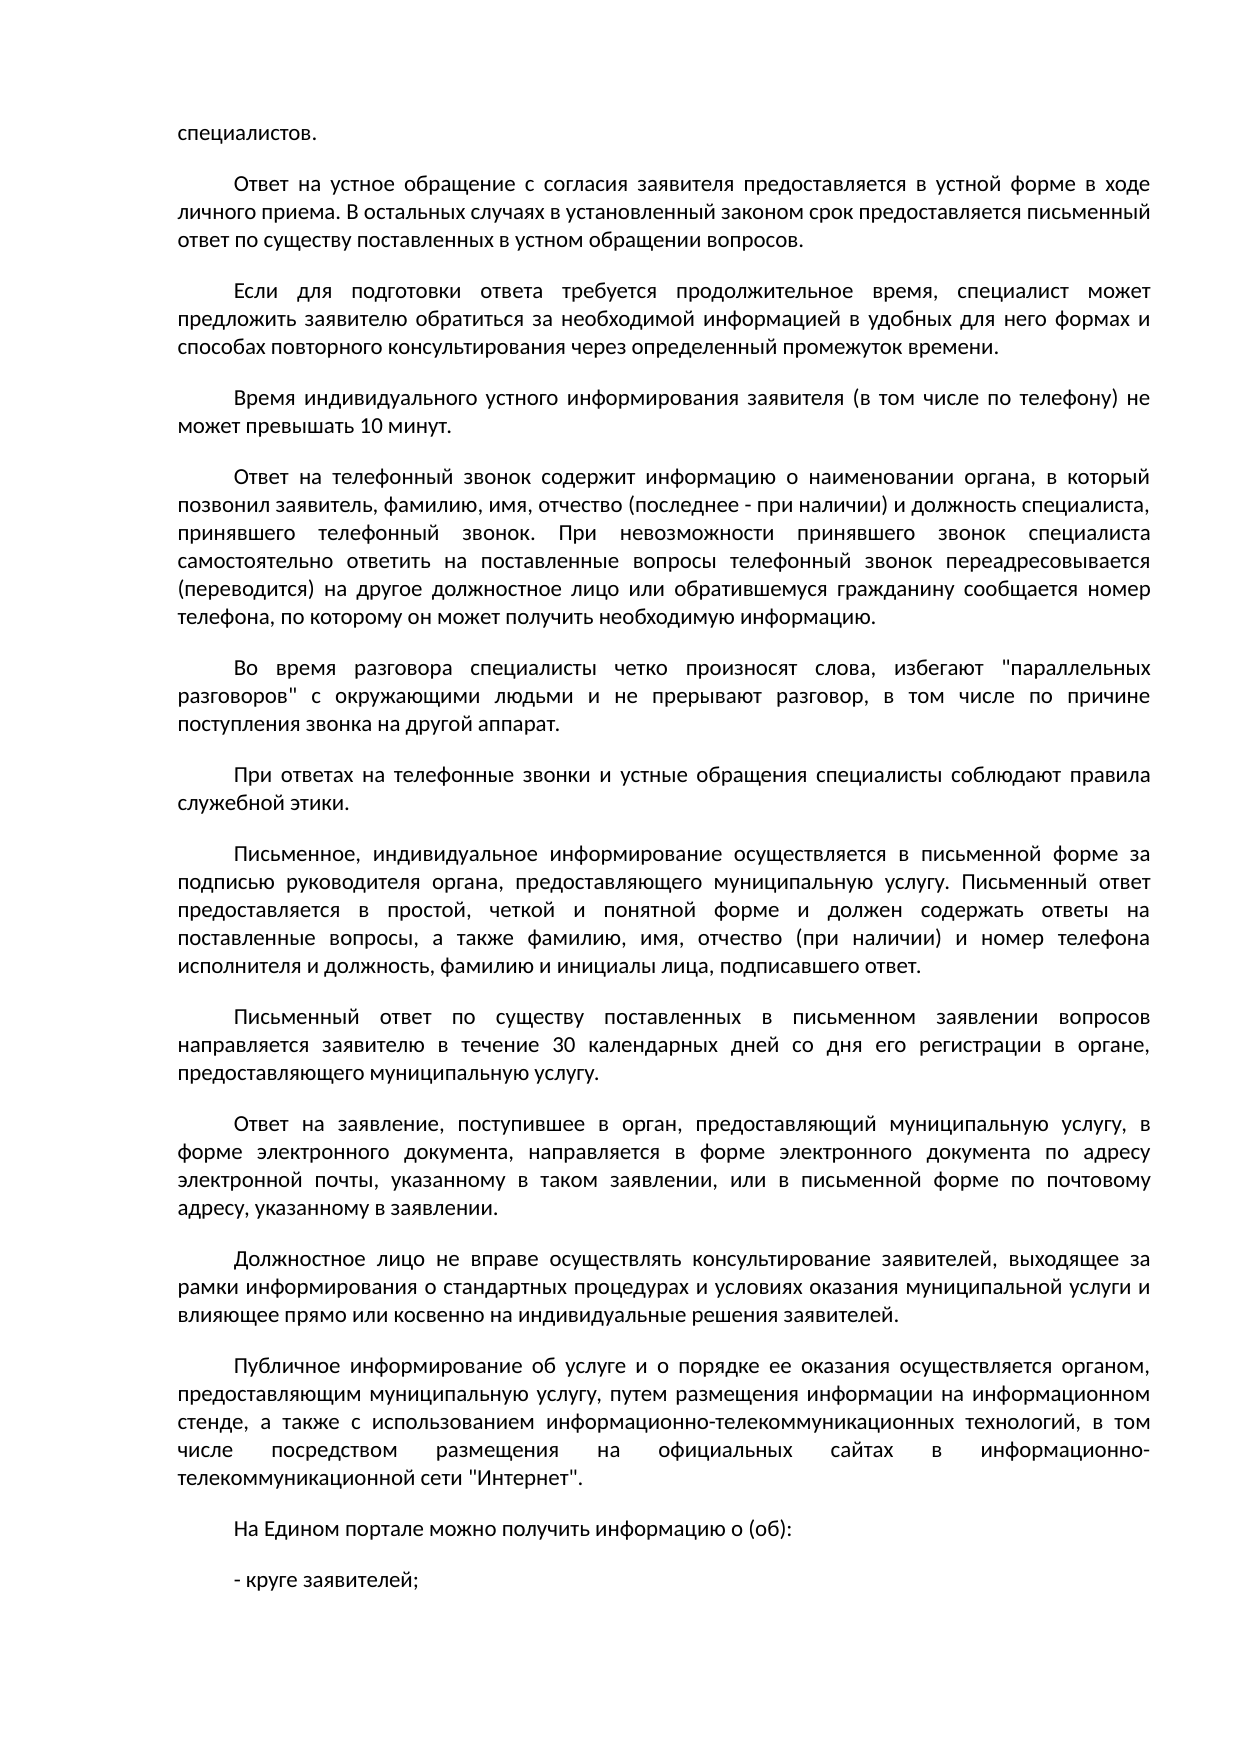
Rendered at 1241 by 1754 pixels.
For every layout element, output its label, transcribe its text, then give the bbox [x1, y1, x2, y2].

text - круге заявителей; [177, 1565, 1152, 1593]
text Ответ на заявление, поступившее в орган, предоставляющий муниципальную услугу, в форме электронного документа, направляется в форме электронного документа по адресу электронной почты, указанному в таком заявлении, или в письменной форме по почтовому адресу, указанному в заявлении. [177, 1109, 1152, 1221]
text Если для подготовки ответа требуется продолжительное время, специалист может предложить заявителю обратиться за необходимой информацией в удобных для него формах и способах повторного консультирования через определенный промежуток времени. [177, 276, 1152, 360]
text Ответ на устное обращение с согласия заявителя предоставляется в устной форме в ходе личного приема. В остальных случаях в установленный законом срок предоставляется письменный ответ по существу поставленных в устном обращении вопросов. [177, 169, 1152, 253]
text Письменный ответ по существу поставленных в письменном заявлении вопросов направляется заявителю в течение 30 календарных дней со дня его регистрации в органе, предоставляющего муниципальную услугу. [177, 1002, 1152, 1086]
text Во время разговора специалисты четко произносят слова, избегают "параллельных разговоров" с окружающими людьми и не прерывают разговор, в том числе по причине поступления звонка на другой аппарат. [177, 653, 1152, 737]
text Время индивидуального устного информирования заявителя (в том числе по телефону) не может превышать 10 минут. [177, 383, 1152, 439]
text На Едином портале можно получить информацию о (об): [177, 1514, 1152, 1542]
text Ответ на телефонный звонок содержит информацию о наименовании органа, в который позвонил заявитель, фамилию, имя, отчество (последнее - при наличии) и должность специалиста, принявшего телефонный звонок. При невозможности принявшего звонок специалиста самостоятельно ответить на поставленные вопросы телефонный звонок переадресовывается (переводится) на другое должностное лицо или обратившемуся гражданину сообщается номер телефона, по которому он может получить необходимую информацию. [177, 462, 1152, 630]
text Должностное лицо не вправе осуществлять консультирование заявителей, выходящее за рамки информирования о стандартных процедурах и условиях оказания муниципальной услуги и влияющее прямо или косвенно на индивидуальные решения заявителей. [177, 1244, 1152, 1328]
text Письменное, индивидуальное информирование осуществляется в письменной форме за подписью руководителя органа, предоставляющего муниципальную услугу. Письменный ответ предоставляется в простой, четкой и понятной форме и должен содержать ответы на поставленные вопросы, а также фамилию, имя, отчество (при наличии) и номер телефона исполнителя и должность, фамилию и инициалы лица, подписавшего ответ. [177, 839, 1152, 979]
text Публичное информирование об услуге и о порядке ее оказания осуществляется органом, предоставляющим муниципальную услугу, путем размещения информации на информационном стенде, а также с использованием информационно-телекоммуникационных технологий, в том числе посредством размещения на официальных сайтах в информационно-телекоммуникационной сети "Интернет". [177, 1351, 1152, 1491]
text При ответах на телефонные звонки и устные обращения специалисты соблюдают правила служебной этики. [177, 760, 1152, 816]
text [177, 118, 1152, 146]
